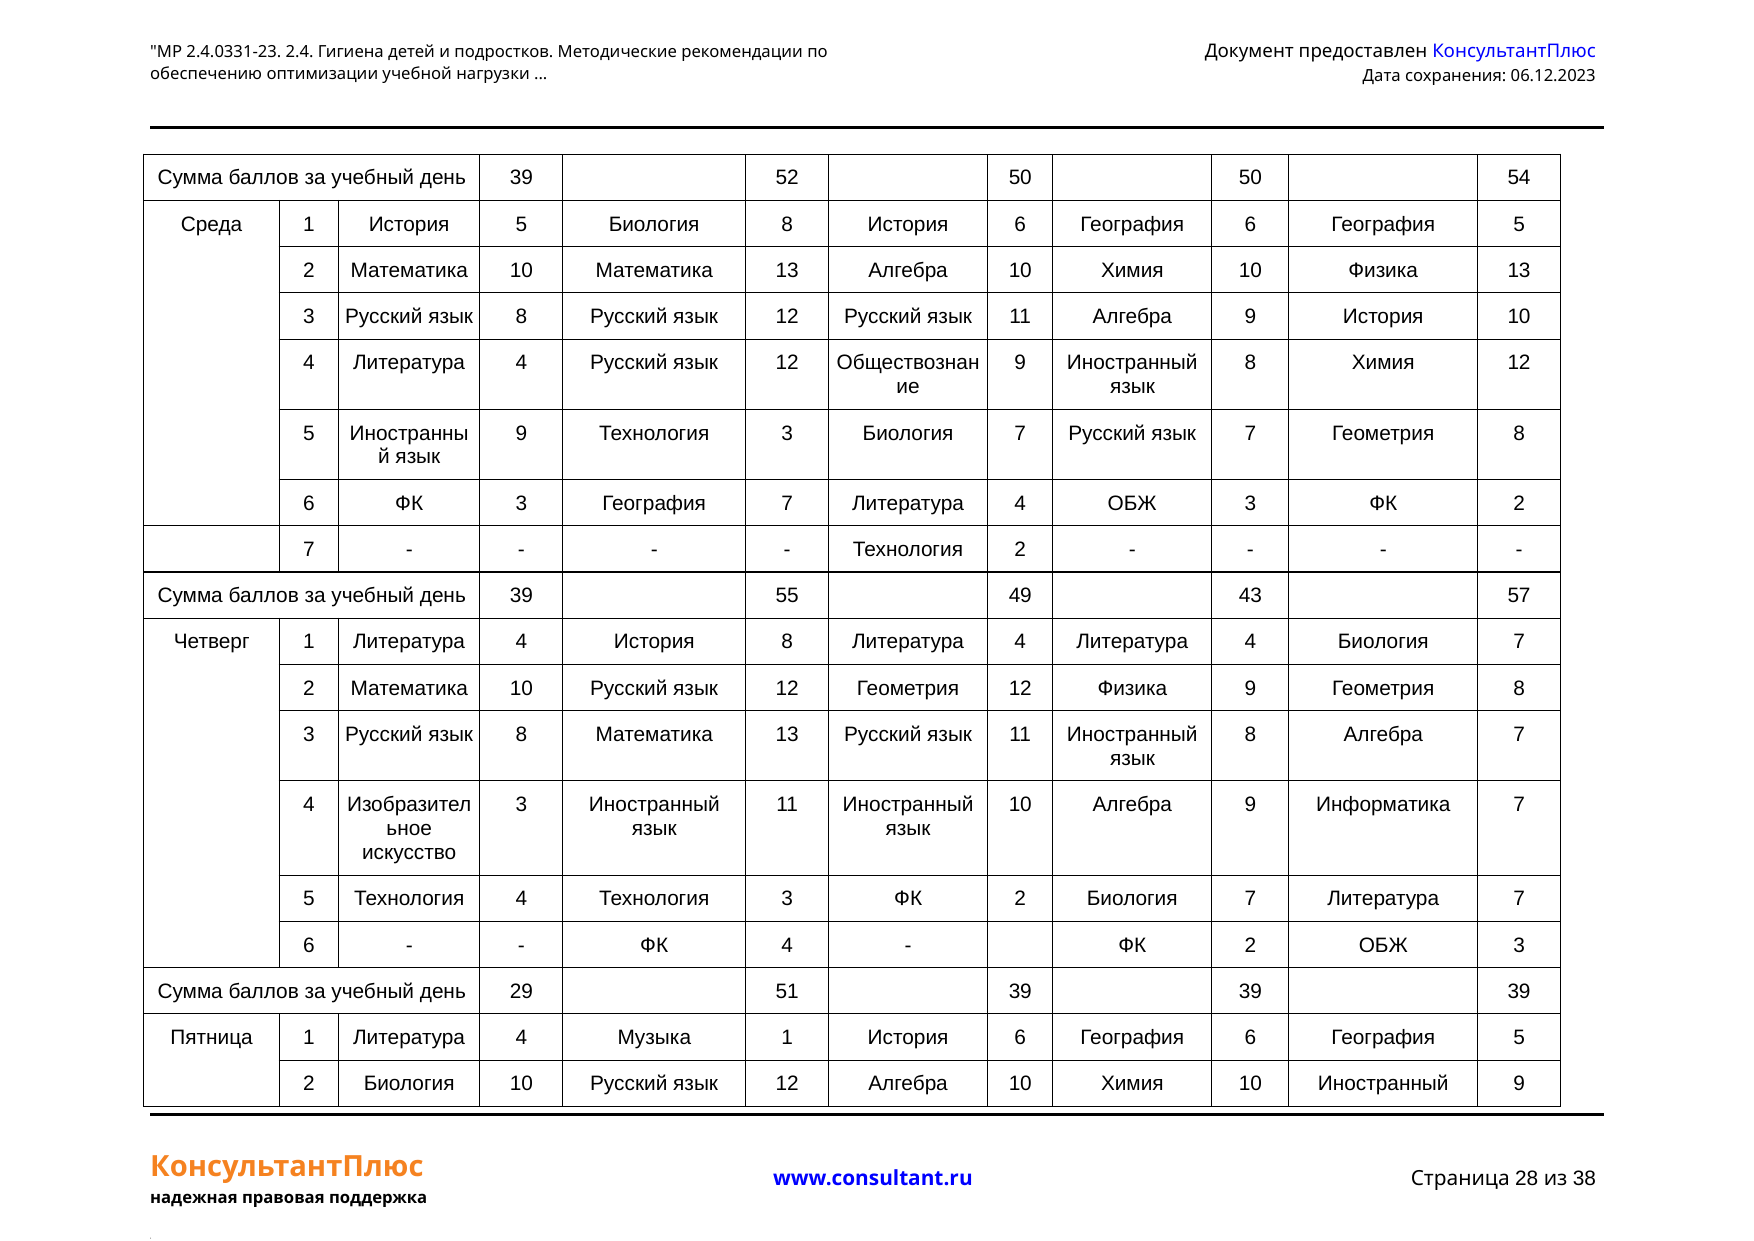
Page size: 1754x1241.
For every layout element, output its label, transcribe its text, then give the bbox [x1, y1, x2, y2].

table_cell Биология [563, 201, 745, 246]
table_cell Русский язык [563, 1061, 745, 1106]
table_cell 11 [988, 711, 1052, 780]
table_cell 9 [480, 410, 562, 479]
table_cell 1 [280, 1014, 338, 1059]
table_cell 13 [746, 711, 828, 780]
table_cell 12 [988, 665, 1052, 710]
table_cell Геометрия [1289, 410, 1477, 479]
table_cell - [829, 922, 987, 967]
table_cell Русский язык [1053, 410, 1211, 479]
table_cell Химия [1289, 340, 1477, 409]
table_cell 7 [988, 410, 1052, 479]
table_cell 2 [280, 1061, 338, 1106]
table_cell 2 [280, 247, 338, 292]
table_cell 4 [988, 619, 1052, 664]
table_cell Физика [1053, 665, 1211, 710]
table_cell 5 [480, 201, 562, 246]
table_cell Четверг [144, 619, 279, 967]
table_cell Русский язык [563, 665, 745, 710]
table_cell [563, 968, 745, 1013]
table_cell 43 [1212, 573, 1288, 618]
table_cell 10 [480, 1061, 562, 1106]
table_cell [1053, 968, 1211, 1013]
table_cell 7 [746, 480, 828, 525]
table_cell Алгебра [1053, 781, 1211, 874]
table_cell 10 [480, 247, 562, 292]
table_cell Литература [829, 619, 987, 664]
table_cell Биология [339, 1061, 479, 1106]
table_cell 6 [1212, 201, 1288, 246]
table_cell 2 [988, 526, 1052, 571]
table_cell 12 [746, 665, 828, 710]
table_cell 7 [1478, 876, 1560, 921]
table_cell 10 [1212, 1061, 1288, 1106]
table_cell ОБЖ [1289, 922, 1477, 967]
table_cell [1289, 573, 1477, 618]
table_cell Биология [1053, 876, 1211, 921]
table_cell 49 [988, 573, 1052, 618]
table_cell История [829, 1014, 987, 1059]
table_cell Обществознание [829, 340, 987, 409]
table_cell [1053, 573, 1211, 618]
table_cell - [339, 526, 479, 571]
table_cell 10 [988, 781, 1052, 874]
table_cell 1 [746, 1014, 828, 1059]
table_cell 7 [1478, 781, 1560, 874]
table_cell 5 [1478, 1014, 1560, 1059]
table_cell 4 [988, 480, 1052, 525]
table_cell ОБЖ [1053, 480, 1211, 525]
table_cell 2 [988, 876, 1052, 921]
table_cell 6 [280, 922, 338, 967]
table_cell 6 [988, 1014, 1052, 1059]
table_cell - [1289, 526, 1477, 571]
table_cell 12 [746, 340, 828, 409]
table_cell 4 [280, 340, 338, 409]
table_cell 8 [1212, 711, 1288, 780]
table_cell 8 [746, 619, 828, 664]
table_cell 7 [1212, 410, 1288, 479]
table_cell - [480, 922, 562, 967]
table_cell 12 [1478, 340, 1560, 409]
table_cell Иностранный язык [1053, 340, 1211, 409]
table_cell Технология [829, 526, 987, 571]
table_cell Литература [339, 1014, 479, 1059]
table_cell ФК [339, 480, 479, 525]
table_cell 11 [746, 781, 828, 874]
table_cell - [339, 922, 479, 967]
table_cell 54 [1478, 155, 1560, 200]
table_cell История [563, 619, 745, 664]
table_cell 12 [746, 293, 828, 338]
table_cell 5 [1478, 201, 1560, 246]
table_cell 3 [1478, 922, 1560, 967]
table_cell 3 [280, 711, 338, 780]
table_cell 12 [746, 1061, 828, 1106]
table_cell 9 [1212, 781, 1288, 874]
table_cell 3 [480, 480, 562, 525]
table_cell 10 [1212, 247, 1288, 292]
table_cell 57 [1478, 573, 1560, 618]
table_cell 5 [280, 876, 338, 921]
table_cell 7 [280, 526, 338, 571]
table_cell 13 [746, 247, 828, 292]
table_cell [1289, 968, 1477, 1013]
table_cell 10 [988, 247, 1052, 292]
table_cell [144, 526, 279, 571]
table_cell Русский язык [829, 293, 987, 338]
table_cell 9 [1478, 1061, 1560, 1106]
table_cell 7 [1478, 711, 1560, 780]
table_cell Химия [1053, 247, 1211, 292]
table_cell Среда [144, 201, 279, 525]
table_cell - [480, 526, 562, 571]
table_cell География [1289, 1014, 1477, 1059]
table_cell 4 [746, 922, 828, 967]
table_cell 2 [280, 665, 338, 710]
table_cell 39 [1212, 968, 1288, 1013]
table_cell 6 [280, 480, 338, 525]
table_cell Музыка [563, 1014, 745, 1059]
table_cell 52 [746, 155, 828, 200]
table_cell 10 [988, 1061, 1052, 1106]
table_cell - [1478, 526, 1560, 571]
table_cell 9 [1212, 293, 1288, 338]
table_cell [563, 573, 745, 618]
table_cell 39 [480, 573, 562, 618]
table_cell Химия [1053, 1061, 1211, 1106]
table_cell [829, 573, 987, 618]
table_cell 51 [746, 968, 828, 1013]
table_cell 7 [1478, 619, 1560, 664]
table_cell 4 [480, 340, 562, 409]
table_cell 4 [480, 876, 562, 921]
table_cell ФК [829, 876, 987, 921]
table_cell Пятница [144, 1014, 279, 1106]
table_cell 39 [480, 155, 562, 200]
table_cell Математика [339, 665, 479, 710]
table_cell История [1289, 293, 1477, 338]
table_cell 8 [480, 711, 562, 780]
table_cell 10 [480, 665, 562, 710]
table_cell Изобразительное искусство [339, 781, 479, 874]
table_cell 7 [1212, 876, 1288, 921]
table_cell [988, 922, 1052, 967]
table_cell Геометрия [829, 665, 987, 710]
table_cell 6 [988, 201, 1052, 246]
table_cell 39 [1478, 968, 1560, 1013]
table_cell Русский язык [339, 711, 479, 780]
table_cell Математика [339, 247, 479, 292]
table_cell Биология [829, 410, 987, 479]
table_cell 3 [1212, 480, 1288, 525]
table_cell 1 [280, 619, 338, 664]
table_cell Русский язык [829, 711, 987, 780]
table_cell [1289, 155, 1477, 200]
table_cell География [1053, 1014, 1211, 1059]
table_cell 39 [988, 968, 1052, 1013]
table_cell Иностранный язык [339, 410, 479, 479]
table_cell Русский язык [339, 293, 479, 338]
table_cell ФК [1289, 480, 1477, 525]
table_cell 9 [1212, 665, 1288, 710]
table_cell Алгебра [1053, 293, 1211, 338]
table_cell Технология [339, 876, 479, 921]
table_cell [563, 155, 745, 200]
table_cell Геометрия [1289, 665, 1477, 710]
table_cell Литература [339, 340, 479, 409]
table_cell География [563, 480, 745, 525]
table_cell 1 [280, 201, 338, 246]
table_cell Иностранный язык [563, 781, 745, 874]
table_cell ФК [1053, 922, 1211, 967]
table_cell География [1053, 201, 1211, 246]
table_cell - [563, 526, 745, 571]
table_cell Сумма баллов за учебный день [144, 968, 479, 1013]
table_cell 8 [746, 201, 828, 246]
table_cell 50 [1212, 155, 1288, 200]
table_cell 11 [988, 293, 1052, 338]
table_cell Технология [563, 410, 745, 479]
table_cell Иностранный язык [829, 781, 987, 874]
table_cell Иностранный язык [1289, 1061, 1477, 1106]
table_cell ФК [563, 922, 745, 967]
table_cell 9 [988, 340, 1052, 409]
table_cell Литература [1053, 619, 1211, 664]
table_cell Информатика [1289, 781, 1477, 874]
table_cell [1053, 155, 1211, 200]
table_cell 3 [480, 781, 562, 874]
table_cell Математика [563, 247, 745, 292]
table_cell 10 [1478, 293, 1560, 338]
table_cell 3 [280, 293, 338, 338]
table_cell Технология [563, 876, 745, 921]
table_cell - [746, 526, 828, 571]
table_cell 8 [1478, 665, 1560, 710]
table_cell Алгебра [829, 1061, 987, 1106]
table_cell 55 [746, 573, 828, 618]
table_cell Алгебра [1289, 711, 1477, 780]
table_cell 6 [1212, 1014, 1288, 1059]
table_cell 13 [1478, 247, 1560, 292]
table_cell Иностранный язык [1053, 711, 1211, 780]
table_cell Физика [1289, 247, 1477, 292]
table_cell Сумма баллов за учебный день [144, 155, 479, 200]
table_cell 3 [746, 876, 828, 921]
table_cell Алгебра [829, 247, 987, 292]
table_cell География [1289, 201, 1477, 246]
table_cell 4 [280, 781, 338, 874]
table_cell 8 [1478, 410, 1560, 479]
table_cell 2 [1478, 480, 1560, 525]
table_cell История [829, 201, 987, 246]
table_cell Литература [1289, 876, 1477, 921]
table_cell Сумма баллов за учебный день [144, 573, 479, 618]
table_cell Литература [829, 480, 987, 525]
table_cell 29 [480, 968, 562, 1013]
table_cell [829, 155, 987, 200]
table_cell 8 [1212, 340, 1288, 409]
table_cell 2 [1212, 922, 1288, 967]
table_cell 4 [1212, 619, 1288, 664]
table_cell - [1053, 526, 1211, 571]
table_cell Русский язык [563, 340, 745, 409]
table_cell Русский язык [563, 293, 745, 338]
table_cell 4 [480, 619, 562, 664]
table_cell - [1212, 526, 1288, 571]
table_cell 5 [280, 410, 338, 479]
table_cell История [339, 201, 479, 246]
table_cell Литература [339, 619, 479, 664]
table_cell 50 [988, 155, 1052, 200]
table_cell 8 [480, 293, 562, 338]
table_cell [829, 968, 987, 1013]
table_cell 4 [480, 1014, 562, 1059]
table_cell Математика [563, 711, 745, 780]
table_cell 3 [746, 410, 828, 479]
table_cell Биология [1289, 619, 1477, 664]
